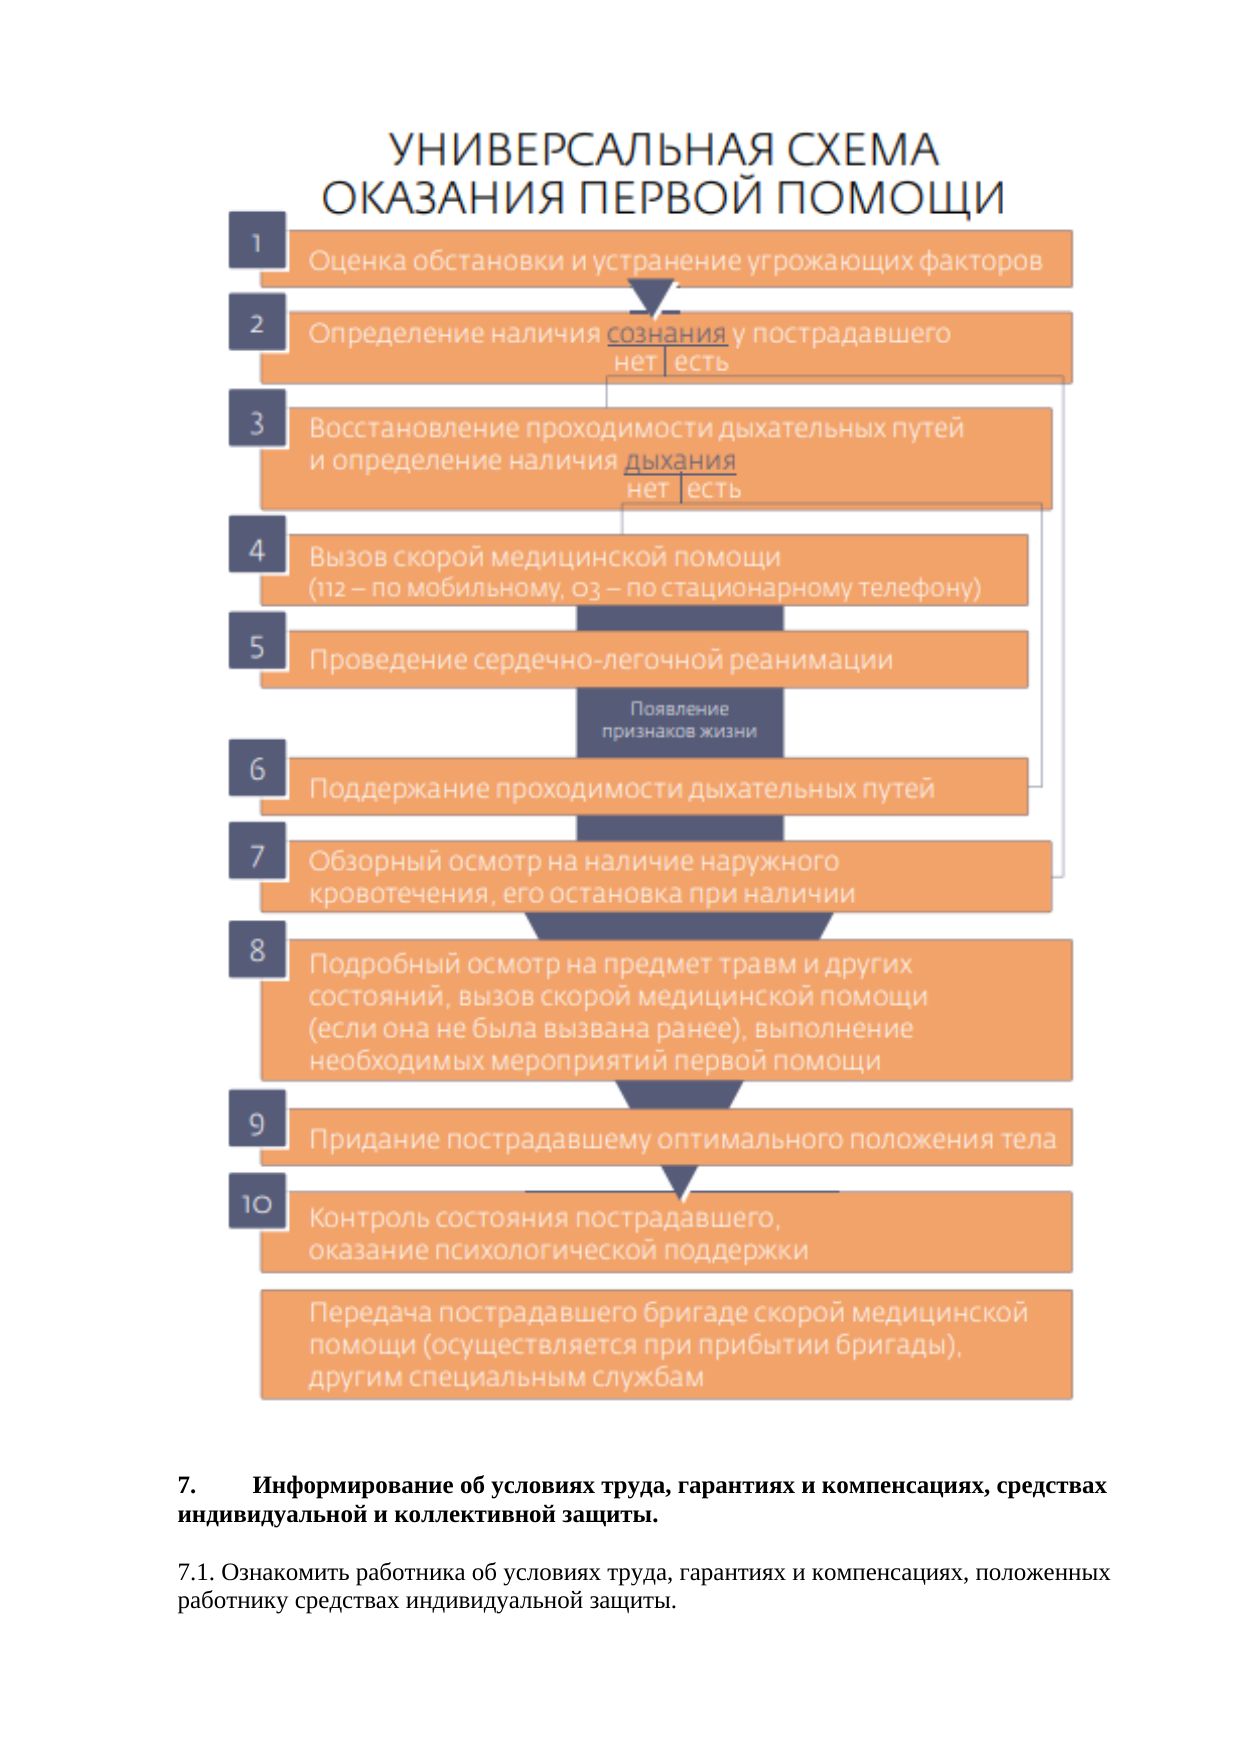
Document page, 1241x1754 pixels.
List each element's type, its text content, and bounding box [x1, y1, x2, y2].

text 7. Информирование об условиях труда, гарантиях и компенсациях, средствах индивидуальной и коллективной защиты. [177, 1470, 1152, 1527]
text 7.1. Ознакомить работника об условиях труда, гарантиях и компенсациях, положенных работнику средствах индивидуальной защиты. [177, 1557, 1152, 1614]
picture [177, 73, 1134, 1441]
